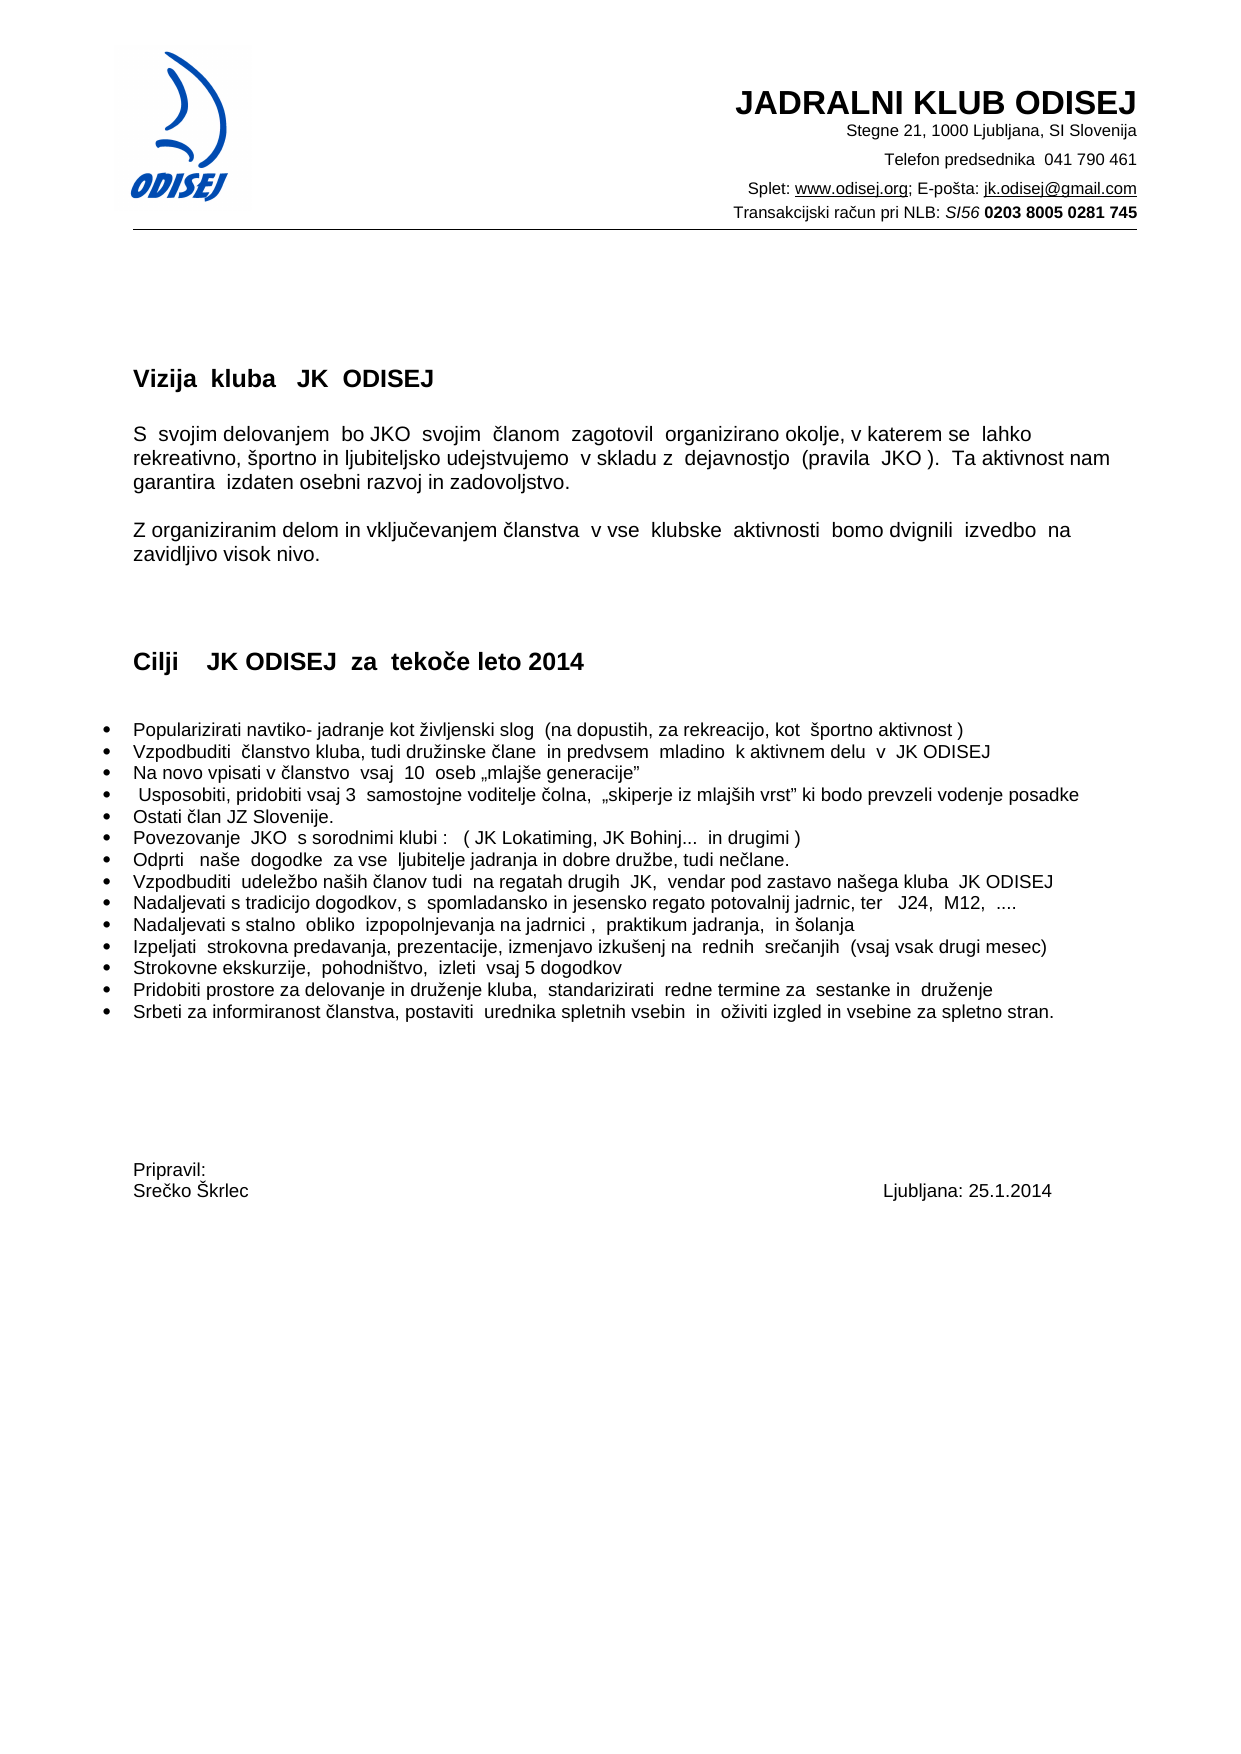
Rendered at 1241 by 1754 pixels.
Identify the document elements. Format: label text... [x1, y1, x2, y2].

text Stegne 21, 1000 Ljubljana, SI Slovenija [264, 121, 1137, 140]
text Z organiziranim delom in vključevanjem članstva v vse klubske aktivnosti bomo dvignili izvedbo na zavidljivo visok nivo. [133, 517, 1137, 565]
list Nadaljevati s stalno obliko izpopolnjevanja na jadrnici , praktikum jadranja, in šolanja [88, 914, 1137, 935]
text Transakcijski račun pri NLB: SI56 0203 8005 0281 745 [264, 203, 1137, 222]
text Vizija kluba JK ODISEJ [133, 364, 1137, 393]
text Pripravil: [133, 1159, 1137, 1180]
list Pridobiti prostore za delovanje in druženje kluba, standarizirati redne termine za sestanke in druženje [88, 979, 1137, 1000]
list Vzpodbuditi članstvo kluba, tudi družinske člane in predvsem mladino k aktivnem delu v JK ODISEJ [88, 740, 1137, 762]
text Cilji JK ODISEJ za tekoče leto 2014 [133, 647, 1137, 676]
list Nadaljevati s tradicijo dogodkov, s spomladansko in jesensko regato potovalnij jadrnic, ter J24, M12, .... [88, 892, 1137, 914]
list Izpeljati strokovna predavanja, prezentacije, izmenjavo izkušenj na rednih srečanjih (vsaj vsak drugi mesec) [88, 935, 1137, 957]
list Povezovanje JKO s sorodnimi klubi : ( JK Lokatiming, JK Bohinj... in drugimi ) [88, 827, 1137, 849]
list Ostati član JZ Slovenije. [88, 805, 1137, 827]
text S svojim delovanjem bo JKO svojim članom zagotovil organizirano okolje, v katerem se lahko rekreativno, športno in ljubiteljsko udejstvujemo v skladu z dejavnostjo (pravila JKO ). Ta aktivnost nam garantira izdaten osebni razvoj in zadovoljstvo. [133, 422, 1137, 493]
list Na novo vpisati v članstvo vsaj 10 oseb „mlajše generacije” [88, 762, 1137, 784]
text Splet: www.odisej.org; E-pošta: jk.odisej@gmail.com [264, 179, 1137, 198]
list Strokovne ekskurzije, pohodništvo, izleti vsaj 5 dogodkov [88, 957, 1137, 979]
list Popularizirati navtiko- jadranje kot življenski slog (na dopustih, za rekreacijo, kot športno aktivnost ) [88, 719, 1137, 740]
list Vzpodbuditi udeležbo naših članov tudi na regatah drugih JK, vendar pod zastavo našega kluba JK ODISEJ [88, 870, 1137, 892]
picture [114, 45, 252, 211]
text JADRALNI KLUB ODISEJ [264, 83, 1137, 121]
text Srečko Škrlec Ljubljana: 25.1.2014 [133, 1180, 1137, 1202]
list Srbeti za informiranost članstva, postaviti urednika spletnih vsebin in oživiti izgled in vsebine za spletno stran. [88, 1000, 1137, 1022]
list Odprti naše dogodke za vse ljubitelje jadranja in dobre družbe, tudi nečlane. [88, 849, 1137, 870]
text Telefon predsednika 041 790 461 [264, 150, 1137, 169]
list Usposobiti, pridobiti vsaj 3 samostojne voditelje čolna, „skiperje iz mlajših vrst” ki bodo prevzeli vodenje posadke [88, 784, 1137, 805]
